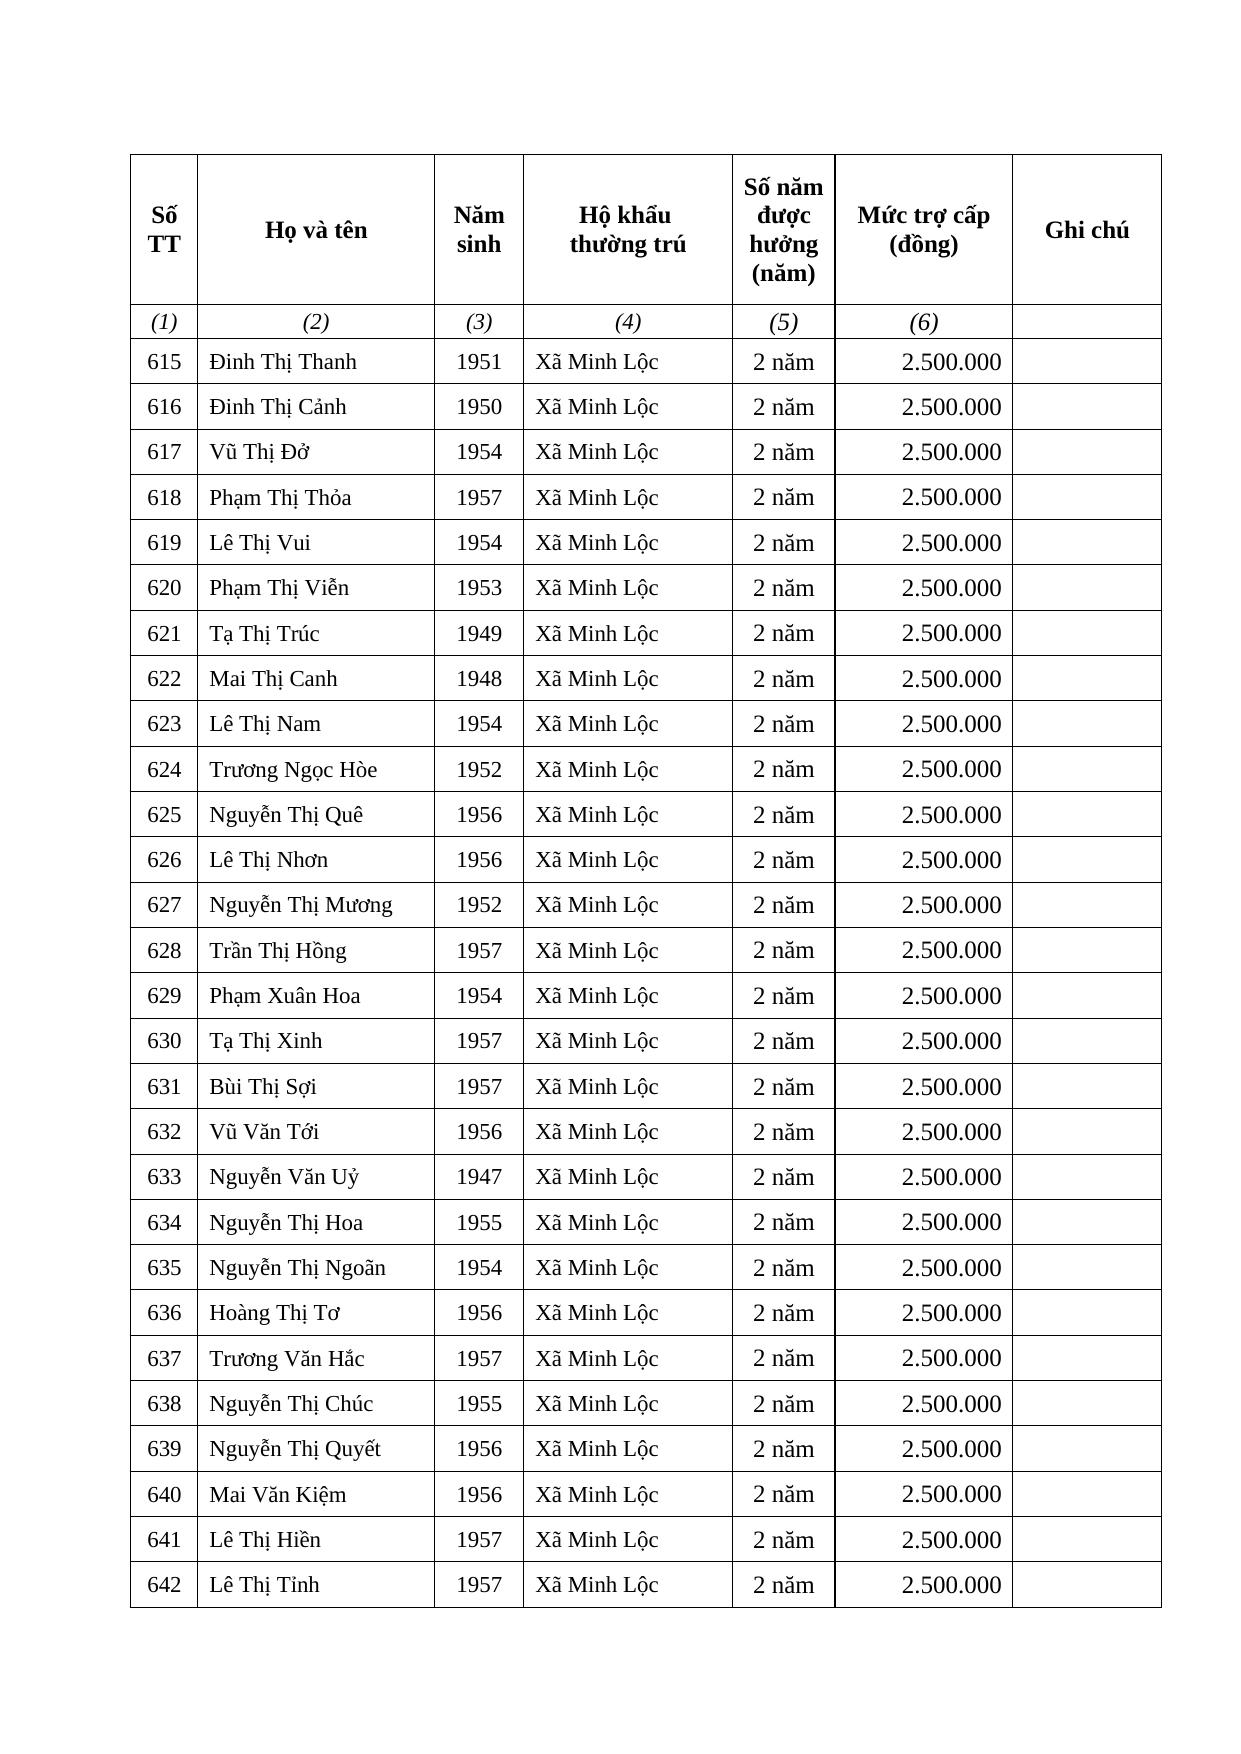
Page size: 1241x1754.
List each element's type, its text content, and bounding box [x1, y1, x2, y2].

table_cell (5) [733, 305, 834, 338]
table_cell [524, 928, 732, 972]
table_cell (2) [198, 305, 434, 338]
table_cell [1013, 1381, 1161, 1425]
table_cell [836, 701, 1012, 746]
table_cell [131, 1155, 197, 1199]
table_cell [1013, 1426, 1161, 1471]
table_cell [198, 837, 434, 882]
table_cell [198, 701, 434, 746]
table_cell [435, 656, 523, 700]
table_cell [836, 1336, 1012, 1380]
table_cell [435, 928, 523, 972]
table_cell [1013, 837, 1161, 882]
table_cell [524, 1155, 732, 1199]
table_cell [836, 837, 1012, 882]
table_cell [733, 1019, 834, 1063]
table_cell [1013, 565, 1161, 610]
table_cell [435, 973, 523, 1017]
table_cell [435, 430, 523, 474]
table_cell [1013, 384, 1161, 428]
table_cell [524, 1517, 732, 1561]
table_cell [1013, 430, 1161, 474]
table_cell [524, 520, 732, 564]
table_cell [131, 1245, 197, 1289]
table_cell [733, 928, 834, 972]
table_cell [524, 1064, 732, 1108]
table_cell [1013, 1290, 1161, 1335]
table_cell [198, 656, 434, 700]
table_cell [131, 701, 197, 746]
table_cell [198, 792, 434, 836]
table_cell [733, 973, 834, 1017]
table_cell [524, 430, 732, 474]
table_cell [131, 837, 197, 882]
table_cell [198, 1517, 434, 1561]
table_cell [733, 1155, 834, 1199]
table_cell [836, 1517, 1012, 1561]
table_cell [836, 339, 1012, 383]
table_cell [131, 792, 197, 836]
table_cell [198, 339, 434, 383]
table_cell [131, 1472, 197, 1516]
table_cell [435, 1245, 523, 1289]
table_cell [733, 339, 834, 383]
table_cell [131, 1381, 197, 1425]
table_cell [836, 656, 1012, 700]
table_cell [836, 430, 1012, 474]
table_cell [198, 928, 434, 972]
table_header Hộ khẩu thường trú [524, 155, 732, 303]
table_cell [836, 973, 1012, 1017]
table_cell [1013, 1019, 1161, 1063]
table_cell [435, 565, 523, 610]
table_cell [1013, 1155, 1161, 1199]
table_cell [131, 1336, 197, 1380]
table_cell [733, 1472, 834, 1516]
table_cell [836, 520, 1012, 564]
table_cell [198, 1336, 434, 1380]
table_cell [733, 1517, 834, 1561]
table_header Ghi chú [1013, 155, 1161, 303]
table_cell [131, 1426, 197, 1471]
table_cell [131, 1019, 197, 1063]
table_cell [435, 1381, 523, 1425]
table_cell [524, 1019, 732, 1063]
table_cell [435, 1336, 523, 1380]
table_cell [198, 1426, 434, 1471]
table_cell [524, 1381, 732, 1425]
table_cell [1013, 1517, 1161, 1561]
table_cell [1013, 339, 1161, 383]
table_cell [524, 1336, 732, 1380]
table_cell (3) [435, 305, 523, 338]
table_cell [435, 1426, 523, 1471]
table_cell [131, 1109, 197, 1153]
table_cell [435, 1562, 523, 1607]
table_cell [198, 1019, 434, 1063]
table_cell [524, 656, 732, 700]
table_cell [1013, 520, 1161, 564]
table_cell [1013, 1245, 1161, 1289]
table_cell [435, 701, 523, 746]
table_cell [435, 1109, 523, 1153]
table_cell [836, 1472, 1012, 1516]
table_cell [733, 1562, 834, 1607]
table_header Họ và tên [198, 155, 434, 303]
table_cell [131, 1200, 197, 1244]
table_cell [1013, 305, 1161, 338]
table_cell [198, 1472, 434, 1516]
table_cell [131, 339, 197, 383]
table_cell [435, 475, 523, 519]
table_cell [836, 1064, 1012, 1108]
table_cell (4) [524, 305, 732, 338]
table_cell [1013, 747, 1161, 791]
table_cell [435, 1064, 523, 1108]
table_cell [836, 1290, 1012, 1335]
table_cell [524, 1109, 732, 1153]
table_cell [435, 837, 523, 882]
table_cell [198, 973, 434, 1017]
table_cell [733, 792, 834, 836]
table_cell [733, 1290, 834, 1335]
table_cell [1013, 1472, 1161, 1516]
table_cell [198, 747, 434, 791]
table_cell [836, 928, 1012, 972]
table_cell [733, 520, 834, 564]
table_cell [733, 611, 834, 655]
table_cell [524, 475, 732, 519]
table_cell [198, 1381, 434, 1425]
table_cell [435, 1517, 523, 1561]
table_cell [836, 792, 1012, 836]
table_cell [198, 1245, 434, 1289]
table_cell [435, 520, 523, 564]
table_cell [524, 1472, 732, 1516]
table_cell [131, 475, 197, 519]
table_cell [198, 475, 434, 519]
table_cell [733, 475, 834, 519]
table_cell (6) [836, 305, 1012, 338]
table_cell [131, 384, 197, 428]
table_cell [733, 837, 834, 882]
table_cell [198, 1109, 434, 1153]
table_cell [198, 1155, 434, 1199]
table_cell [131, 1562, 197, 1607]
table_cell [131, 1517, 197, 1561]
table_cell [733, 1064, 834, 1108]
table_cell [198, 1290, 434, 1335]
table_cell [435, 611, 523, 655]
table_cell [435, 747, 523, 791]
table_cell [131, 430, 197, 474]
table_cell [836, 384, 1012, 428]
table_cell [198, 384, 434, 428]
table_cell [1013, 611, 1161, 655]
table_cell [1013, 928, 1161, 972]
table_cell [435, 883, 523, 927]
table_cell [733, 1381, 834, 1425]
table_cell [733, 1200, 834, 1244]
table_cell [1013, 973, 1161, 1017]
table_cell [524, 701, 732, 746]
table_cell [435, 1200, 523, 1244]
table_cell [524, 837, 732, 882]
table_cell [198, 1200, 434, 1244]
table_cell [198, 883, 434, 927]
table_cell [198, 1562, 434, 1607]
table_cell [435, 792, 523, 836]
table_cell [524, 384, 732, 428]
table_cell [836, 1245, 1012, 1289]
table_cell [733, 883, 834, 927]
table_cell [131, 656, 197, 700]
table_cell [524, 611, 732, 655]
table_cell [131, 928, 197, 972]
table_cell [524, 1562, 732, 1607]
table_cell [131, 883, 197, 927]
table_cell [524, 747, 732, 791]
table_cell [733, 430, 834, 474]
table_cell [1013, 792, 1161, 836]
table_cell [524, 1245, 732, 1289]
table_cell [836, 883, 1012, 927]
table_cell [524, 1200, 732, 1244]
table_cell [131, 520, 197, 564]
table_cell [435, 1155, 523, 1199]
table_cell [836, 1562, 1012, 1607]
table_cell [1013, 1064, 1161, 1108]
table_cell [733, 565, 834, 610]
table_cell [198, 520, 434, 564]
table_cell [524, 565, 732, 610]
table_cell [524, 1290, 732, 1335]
table_header Năm sinh [435, 155, 523, 303]
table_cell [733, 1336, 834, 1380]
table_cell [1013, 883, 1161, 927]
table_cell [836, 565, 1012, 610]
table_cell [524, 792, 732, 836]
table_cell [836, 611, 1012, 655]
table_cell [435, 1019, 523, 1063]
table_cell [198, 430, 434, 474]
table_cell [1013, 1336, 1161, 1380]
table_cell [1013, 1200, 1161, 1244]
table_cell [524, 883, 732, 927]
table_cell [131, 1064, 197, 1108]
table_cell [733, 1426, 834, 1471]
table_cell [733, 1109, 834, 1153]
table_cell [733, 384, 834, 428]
table_cell (1) [131, 305, 197, 338]
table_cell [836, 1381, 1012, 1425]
table_header Số năm được hưởng (năm) [733, 155, 834, 303]
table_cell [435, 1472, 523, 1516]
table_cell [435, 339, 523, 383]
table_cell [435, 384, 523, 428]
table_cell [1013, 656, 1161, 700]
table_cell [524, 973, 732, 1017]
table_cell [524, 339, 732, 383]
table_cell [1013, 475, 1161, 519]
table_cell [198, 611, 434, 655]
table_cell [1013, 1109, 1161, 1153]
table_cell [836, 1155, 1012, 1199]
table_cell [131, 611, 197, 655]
table_header Mức trợ cấp (đồng) [836, 155, 1012, 303]
table_header Số TT [131, 155, 197, 303]
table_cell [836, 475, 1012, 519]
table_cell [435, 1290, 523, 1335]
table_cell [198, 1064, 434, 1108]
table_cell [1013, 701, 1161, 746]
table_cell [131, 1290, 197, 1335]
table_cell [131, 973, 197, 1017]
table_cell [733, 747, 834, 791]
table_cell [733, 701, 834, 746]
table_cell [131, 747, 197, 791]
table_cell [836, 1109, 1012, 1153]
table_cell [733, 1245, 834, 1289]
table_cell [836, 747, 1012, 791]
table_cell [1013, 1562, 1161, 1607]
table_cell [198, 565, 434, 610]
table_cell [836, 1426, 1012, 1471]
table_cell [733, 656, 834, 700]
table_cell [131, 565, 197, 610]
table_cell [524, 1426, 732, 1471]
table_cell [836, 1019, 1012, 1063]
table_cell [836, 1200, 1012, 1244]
